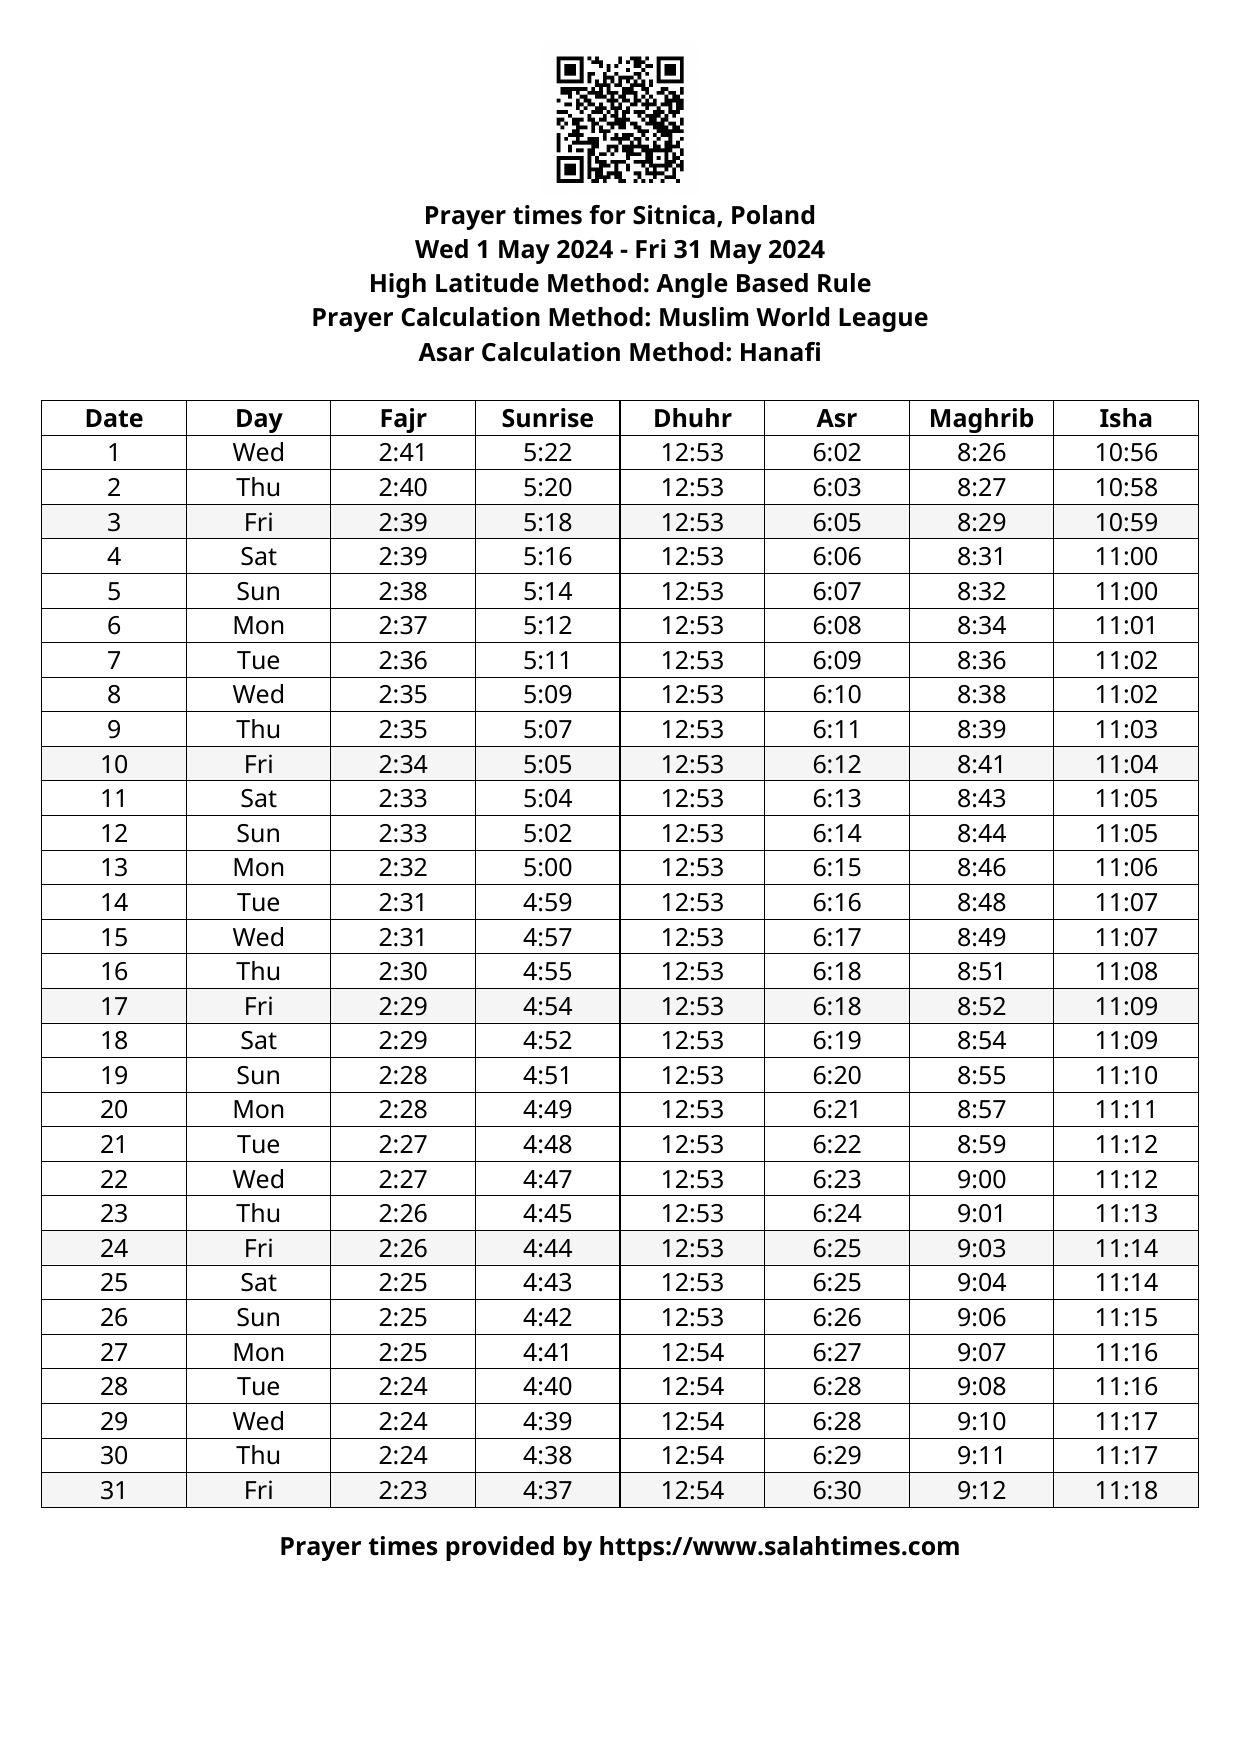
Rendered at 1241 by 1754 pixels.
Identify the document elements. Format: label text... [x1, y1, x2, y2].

table_cell Sat [187, 1024, 330, 1057]
table_cell 4:38 [476, 1439, 619, 1472]
table_cell 9:00 [910, 1162, 1053, 1195]
table_cell 6:21 [765, 1093, 909, 1126]
table_cell 8:38 [910, 678, 1053, 711]
table_cell Sat [187, 1266, 330, 1299]
table_header Dhuhr [621, 401, 764, 434]
table_cell 6:19 [765, 1024, 909, 1057]
table_cell Wed [187, 436, 330, 469]
table_cell 12:53 [621, 1300, 764, 1334]
table_cell 2:33 [331, 781, 475, 815]
table_cell Sat [187, 781, 330, 815]
table_cell 12:53 [621, 989, 764, 1022]
table_cell 2:29 [331, 989, 475, 1022]
table_cell 4:43 [476, 1266, 619, 1299]
table_cell 4:59 [476, 885, 619, 919]
table_cell 25 [42, 1266, 186, 1299]
table_cell Sun [187, 1300, 330, 1334]
table_cell 6:17 [765, 920, 909, 953]
table_cell 8:41 [910, 747, 1053, 780]
table_cell 5:04 [476, 781, 619, 815]
table_cell 10:56 [1054, 436, 1198, 469]
table_cell 17 [42, 989, 186, 1022]
table_cell 11:02 [1054, 643, 1198, 677]
table_cell 11:10 [1054, 1058, 1198, 1092]
table_cell 7 [42, 643, 186, 677]
table_cell 11:12 [1054, 1162, 1198, 1195]
table_cell Mon [187, 1093, 330, 1126]
table_cell 9:08 [910, 1369, 1053, 1403]
table_cell 11:05 [1054, 781, 1198, 815]
text Prayer times for Sitnica, Poland [42, 198, 1198, 232]
table_cell 12:54 [621, 1439, 764, 1472]
table_cell 24 [42, 1231, 186, 1264]
table_cell 12:53 [621, 781, 764, 815]
table_cell Fri [187, 1473, 330, 1507]
table_cell 4:42 [476, 1300, 619, 1334]
table_cell 2:28 [331, 1093, 475, 1126]
table_cell 11:09 [1054, 1024, 1198, 1057]
table_cell 12:53 [621, 678, 764, 711]
table_cell 11:15 [1054, 1300, 1198, 1334]
table_cell 11:00 [1054, 539, 1198, 573]
table_cell 2:37 [331, 609, 475, 642]
table_cell 12:53 [621, 436, 764, 469]
table_cell 8:59 [910, 1127, 1053, 1161]
table_cell 5:12 [476, 609, 619, 642]
table_cell 4:55 [476, 954, 619, 988]
table_cell 5:18 [476, 505, 619, 538]
table_cell 6:08 [765, 609, 909, 642]
table_cell 12:53 [621, 574, 764, 607]
table_cell 6:02 [765, 436, 909, 469]
table_cell 20 [42, 1093, 186, 1126]
table_cell 11:07 [1054, 920, 1198, 953]
table_cell 11:03 [1054, 712, 1198, 746]
table_cell 4:44 [476, 1231, 619, 1264]
table_cell 5:07 [476, 712, 619, 746]
table_cell 10:59 [1054, 505, 1198, 538]
table_cell 6:30 [765, 1473, 909, 1507]
table_cell 12:53 [621, 1231, 764, 1264]
table_cell 12:53 [621, 954, 764, 988]
table_cell 11:13 [1054, 1196, 1198, 1230]
table_cell 6:27 [765, 1335, 909, 1368]
table_cell 8:46 [910, 851, 1053, 884]
table_cell 16 [42, 954, 186, 988]
table_cell 8:36 [910, 643, 1053, 677]
table_cell 9:01 [910, 1196, 1053, 1230]
table_cell Fri [187, 989, 330, 1022]
table_cell 2:36 [331, 643, 475, 677]
table_cell 6:07 [765, 574, 909, 607]
table_cell 8:43 [910, 781, 1053, 815]
table_cell 10 [42, 747, 186, 780]
table_cell Mon [187, 851, 330, 884]
table_cell 19 [42, 1058, 186, 1092]
table_cell 28 [42, 1369, 186, 1403]
table_cell 6:22 [765, 1127, 909, 1161]
text Prayer Calculation Method: Muslim World League [42, 300, 1198, 334]
table_cell 8:55 [910, 1058, 1053, 1092]
table_cell 6 [42, 609, 186, 642]
text Asar Calculation Method: Hanafi [42, 334, 1198, 368]
table_cell 6:09 [765, 643, 909, 677]
table_cell Fri [187, 505, 330, 538]
text Wed 1 May 2024 - Fri 31 May 2024 [42, 232, 1198, 266]
table_cell 9:10 [910, 1404, 1053, 1437]
table_header Maghrib [910, 401, 1053, 434]
table_cell 12:53 [621, 643, 764, 677]
table_header Sunrise [476, 401, 619, 434]
table_cell 6:25 [765, 1231, 909, 1264]
table_cell 4:52 [476, 1024, 619, 1057]
table_cell 12:53 [621, 1162, 764, 1195]
table_cell 31 [42, 1473, 186, 1507]
table_header Day [187, 401, 330, 434]
table_cell 8:31 [910, 539, 1053, 573]
table_cell 12:53 [621, 712, 764, 746]
table_cell Tue [187, 885, 330, 919]
table_cell 2:25 [331, 1300, 475, 1334]
table_cell 5:16 [476, 539, 619, 573]
table_cell 9:04 [910, 1266, 1053, 1299]
table_cell 6:11 [765, 712, 909, 746]
table_cell 12:54 [621, 1473, 764, 1507]
table_cell 4:48 [476, 1127, 619, 1161]
table_cell Thu [187, 954, 330, 988]
table_cell 11:18 [1054, 1473, 1198, 1507]
table_cell 2:39 [331, 505, 475, 538]
table_header Date [42, 401, 186, 434]
table_cell 12:53 [621, 539, 764, 573]
table_cell 2:41 [331, 436, 475, 469]
table_cell 11:09 [1054, 989, 1198, 1022]
table_cell Tue [187, 643, 330, 677]
table_cell Wed [187, 920, 330, 953]
table_cell 4:40 [476, 1369, 619, 1403]
table_cell 2:24 [331, 1439, 475, 1472]
table_cell 6:26 [765, 1300, 909, 1334]
table_cell 21 [42, 1127, 186, 1161]
table_cell 6:25 [765, 1266, 909, 1299]
picture [542, 41, 699, 198]
table_cell 4:51 [476, 1058, 619, 1092]
table_cell 26 [42, 1300, 186, 1334]
table_cell Wed [187, 678, 330, 711]
table_cell Thu [187, 1439, 330, 1472]
table_cell 5:05 [476, 747, 619, 780]
table_cell 8:32 [910, 574, 1053, 607]
table_cell 5:11 [476, 643, 619, 677]
table_cell 27 [42, 1335, 186, 1368]
table_cell 9:07 [910, 1335, 1053, 1368]
table_cell 6:28 [765, 1404, 909, 1437]
table_cell 12:53 [621, 1058, 764, 1092]
table_cell 5:00 [476, 851, 619, 884]
table_cell 11:16 [1054, 1369, 1198, 1403]
table_cell Thu [187, 712, 330, 746]
table_cell 5:02 [476, 816, 619, 849]
table_cell 6:24 [765, 1196, 909, 1230]
table_cell 2:24 [331, 1404, 475, 1437]
table_cell 2:34 [331, 747, 475, 780]
table_cell 2:25 [331, 1335, 475, 1368]
table_cell 12:53 [621, 920, 764, 953]
table_cell 6:14 [765, 816, 909, 849]
table_cell 6:10 [765, 678, 909, 711]
table_cell 22 [42, 1162, 186, 1195]
table_cell 4:47 [476, 1162, 619, 1195]
table_cell 5:22 [476, 436, 619, 469]
table_cell 8:57 [910, 1093, 1053, 1126]
table_cell 30 [42, 1439, 186, 1472]
table_cell Sun [187, 574, 330, 607]
table_cell 2:26 [331, 1231, 475, 1264]
table_cell 2:23 [331, 1473, 475, 1507]
table_cell 11:05 [1054, 816, 1198, 849]
table_cell 2:31 [331, 885, 475, 919]
table_cell 4:45 [476, 1196, 619, 1230]
table_cell 6:29 [765, 1439, 909, 1472]
table_cell 4 [42, 539, 186, 573]
table_cell 6:20 [765, 1058, 909, 1092]
table_cell 12:53 [621, 1093, 764, 1126]
table_cell 12:53 [621, 851, 764, 884]
table_cell 11 [42, 781, 186, 815]
table_cell 9:03 [910, 1231, 1053, 1264]
table_cell 11:17 [1054, 1404, 1198, 1437]
table_cell Fri [187, 1231, 330, 1264]
table_cell 2:40 [331, 470, 475, 504]
table_cell 8:54 [910, 1024, 1053, 1057]
table_cell 4:49 [476, 1093, 619, 1126]
table_cell 4:54 [476, 989, 619, 1022]
table_cell 2:30 [331, 954, 475, 988]
table_cell Wed [187, 1162, 330, 1195]
table_cell 12:53 [621, 1266, 764, 1299]
table_cell 12:54 [621, 1369, 764, 1403]
table_cell 8:27 [910, 470, 1053, 504]
table_cell 12 [42, 816, 186, 849]
table_cell 11:16 [1054, 1335, 1198, 1368]
table_cell 8:49 [910, 920, 1053, 953]
table_cell 11:14 [1054, 1231, 1198, 1264]
table_cell 5 [42, 574, 186, 607]
table_cell 11:14 [1054, 1266, 1198, 1299]
table_cell 6:03 [765, 470, 909, 504]
table_cell 13 [42, 851, 186, 884]
table_cell 2:28 [331, 1058, 475, 1092]
table_cell 23 [42, 1196, 186, 1230]
table_cell 4:41 [476, 1335, 619, 1368]
table_cell 8:52 [910, 989, 1053, 1022]
table_cell 12:53 [621, 885, 764, 919]
table_cell 18 [42, 1024, 186, 1057]
table_cell 11:02 [1054, 678, 1198, 711]
table_cell 5:09 [476, 678, 619, 711]
table_cell 11:01 [1054, 609, 1198, 642]
table_cell 12:53 [621, 816, 764, 849]
table_cell 2:35 [331, 678, 475, 711]
table_cell 10:58 [1054, 470, 1198, 504]
table_cell 2:26 [331, 1196, 475, 1230]
table_cell Sun [187, 816, 330, 849]
table_cell 11:06 [1054, 851, 1198, 884]
table_cell 9:11 [910, 1439, 1053, 1472]
table_cell 6:13 [765, 781, 909, 815]
table_cell 3 [42, 505, 186, 538]
table_cell 11:17 [1054, 1439, 1198, 1472]
table_cell 6:18 [765, 989, 909, 1022]
table_cell Fri [187, 747, 330, 780]
table_cell 8:34 [910, 609, 1053, 642]
table_cell 12:53 [621, 747, 764, 780]
table_cell 6:18 [765, 954, 909, 988]
table_cell Mon [187, 1335, 330, 1368]
table_cell 2:38 [331, 574, 475, 607]
table_cell 4:37 [476, 1473, 619, 1507]
table_cell Tue [187, 1127, 330, 1161]
table_cell 2:27 [331, 1162, 475, 1195]
table_cell 2:39 [331, 539, 475, 573]
table_cell 15 [42, 920, 186, 953]
table_cell 2:29 [331, 1024, 475, 1057]
table_cell Sun [187, 1058, 330, 1092]
table_cell 9:12 [910, 1473, 1053, 1507]
table_cell 12:53 [621, 1127, 764, 1161]
text High Latitude Method: Angle Based Rule [42, 266, 1198, 300]
table_header Asr [765, 401, 909, 434]
table_cell 2 [42, 470, 186, 504]
table_cell Thu [187, 1196, 330, 1230]
table_cell 6:05 [765, 505, 909, 538]
table_cell 6:28 [765, 1369, 909, 1403]
table_cell 2:24 [331, 1369, 475, 1403]
table_cell 11:07 [1054, 885, 1198, 919]
table_cell 12:54 [621, 1404, 764, 1437]
table_cell Sat [187, 539, 330, 573]
table_cell Tue [187, 1369, 330, 1403]
table_cell 12:53 [621, 1024, 764, 1057]
table_cell 11:11 [1054, 1093, 1198, 1126]
table_cell 12:53 [621, 505, 764, 538]
table_cell 6:15 [765, 851, 909, 884]
table_cell 2:33 [331, 816, 475, 849]
table_cell 11:00 [1054, 574, 1198, 607]
table_cell 6:06 [765, 539, 909, 573]
table_cell 12:54 [621, 1335, 764, 1368]
table_cell 8 [42, 678, 186, 711]
table_cell Thu [187, 470, 330, 504]
table_cell 12:53 [621, 1196, 764, 1230]
table_cell 14 [42, 885, 186, 919]
table_cell 8:48 [910, 885, 1053, 919]
table_header Fajr [331, 401, 475, 434]
table_header Isha [1054, 401, 1198, 434]
table_cell 8:26 [910, 436, 1053, 469]
table_cell 11:04 [1054, 747, 1198, 780]
table_cell 2:31 [331, 920, 475, 953]
table_cell 9 [42, 712, 186, 746]
table_cell 11:12 [1054, 1127, 1198, 1161]
table_cell 12:53 [621, 470, 764, 504]
table_cell 1 [42, 436, 186, 469]
table_cell 5:14 [476, 574, 619, 607]
table_cell 4:57 [476, 920, 619, 953]
table_cell 2:25 [331, 1266, 475, 1299]
table_cell 9:06 [910, 1300, 1053, 1334]
table_cell 8:29 [910, 505, 1053, 538]
text Prayer times provided by https://www.salahtimes.com [42, 1528, 1198, 1563]
table_cell 6:16 [765, 885, 909, 919]
table_cell 5:20 [476, 470, 619, 504]
table_cell 2:27 [331, 1127, 475, 1161]
table_cell 8:39 [910, 712, 1053, 746]
table_cell 6:12 [765, 747, 909, 780]
table_cell 29 [42, 1404, 186, 1437]
table_cell 11:08 [1054, 954, 1198, 988]
table_cell 8:44 [910, 816, 1053, 849]
table_cell 2:35 [331, 712, 475, 746]
table_cell 2:32 [331, 851, 475, 884]
table_cell 8:51 [910, 954, 1053, 988]
table_cell 4:39 [476, 1404, 619, 1437]
table_cell 6:23 [765, 1162, 909, 1195]
table_cell Mon [187, 609, 330, 642]
table_cell 12:53 [621, 609, 764, 642]
table_cell Wed [187, 1404, 330, 1437]
